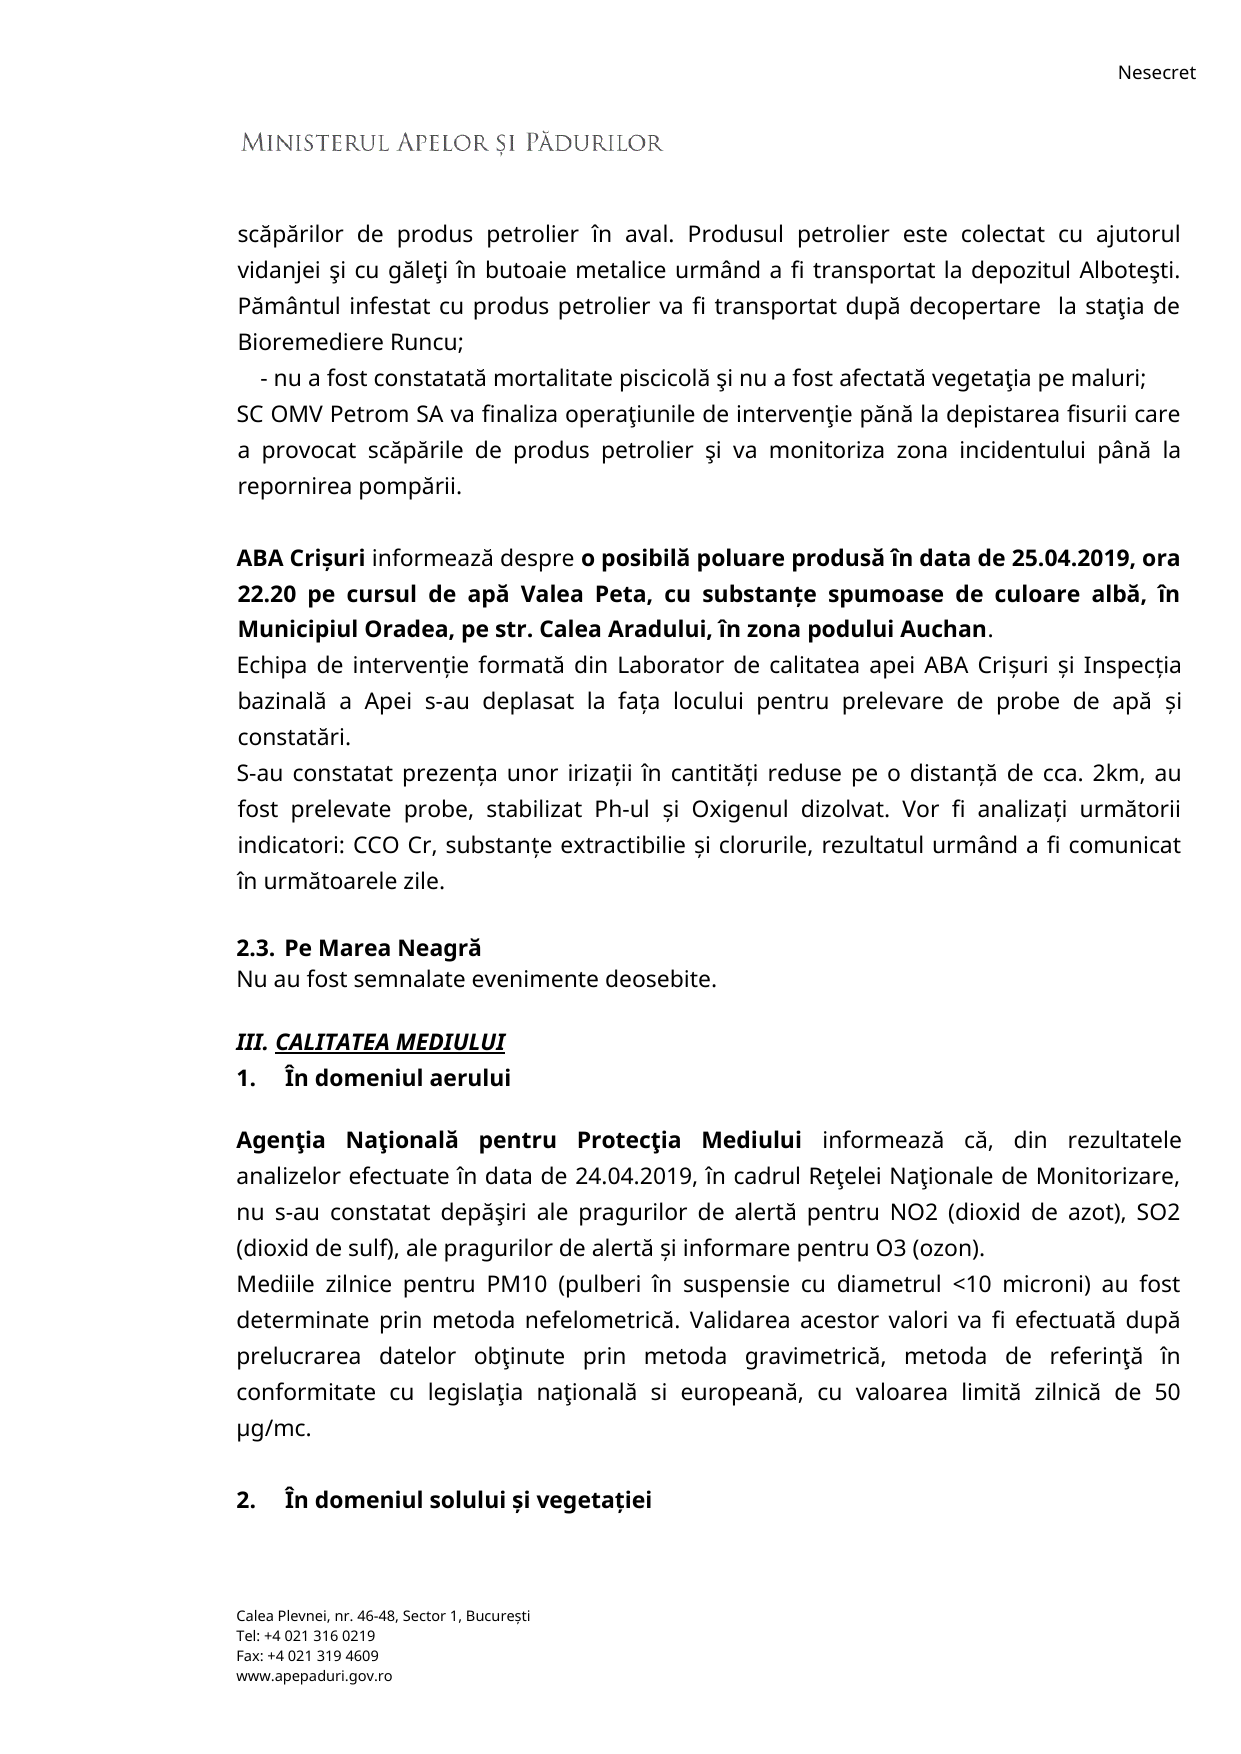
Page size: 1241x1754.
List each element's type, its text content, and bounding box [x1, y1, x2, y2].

text III. CALITATEA MEDIULUI [236, 1026, 1182, 1057]
list În domeniul aerului [236, 1062, 1182, 1093]
picture [236, 84, 668, 202]
text SC OMV Petrom SA va finaliza operaţiunile de intervenţie pănă la depistarea fisurii care a provocat scăpările de produs petrolier şi va monitoriza zona incidentului până la repornirea pompării. [236, 398, 1182, 501]
text ABA Crişuri informează despre o posibilă poluare produsă în data de 25.04.2019, ora 22.20 pe cursul de apă Valea Peta, cu substanţe spumoase de culoare albă, în Municipiul Oradea, pe str. Calea Aradului, în zona podului Auchan. [236, 542, 1182, 645]
text 2.3. Pe Marea Neagră [236, 932, 1182, 963]
text Agenţia Naţională pentru Protecţia Mediului informează că, din rezultatele analizelor efectuate în data de 24.04.2019, în cadrul Reţelei Naţionale de Monitorizare, nu s-au constatat depăşiri ale pragurilor de alertă pentru NO2 (dioxid de azot), SO2 (dioxid de sulf), ale pragurilor de alertă și informare pentru O3 (ozon). [236, 1124, 1182, 1263]
text Nu au fost semnalate evenimente deosebite. [236, 963, 1182, 995]
text Mediile zilnice pentru PM10 (pulberi în suspensie cu diametrul <10 microni) au fost determinate prin metoda nefelometrică. Validarea acestor valori va fi efectuată după prelucrarea datelor obţinute prin metoda gravimetrică, metoda de referinţă în conformitate cu legislaţia naţională si europeană, cu valoarea limită zilnică de 50 µg/mc. [236, 1268, 1182, 1443]
text Echipa de intervenţie formată din Laborator de calitatea apei ABA Crişuri şi Inspecţia bazinală a Apei s-au deplasat la faţa locului pentru prelevare de probe de apă şi constatări. [236, 649, 1182, 752]
text S-au constatat prezenţa unor irizaţii în cantităţi reduse pe o distanţă de cca. 2km, au fost prelevate probe, stabilizat Ph-ul şi Oxigenul dizolvat. Vor fi analizaţi următorii indicatori: CCO Cr, substanţe extractibilie şi clorurile, rezultatul urmând a fi comunicat în următoarele zile. [236, 757, 1182, 896]
list În domeniul solului şi vegetaţiei [236, 1484, 1182, 1515]
text - nu a fost constatată mortalitate piscicolă şi nu a fost afectată vegetaţia pe maluri; [236, 362, 1182, 393]
